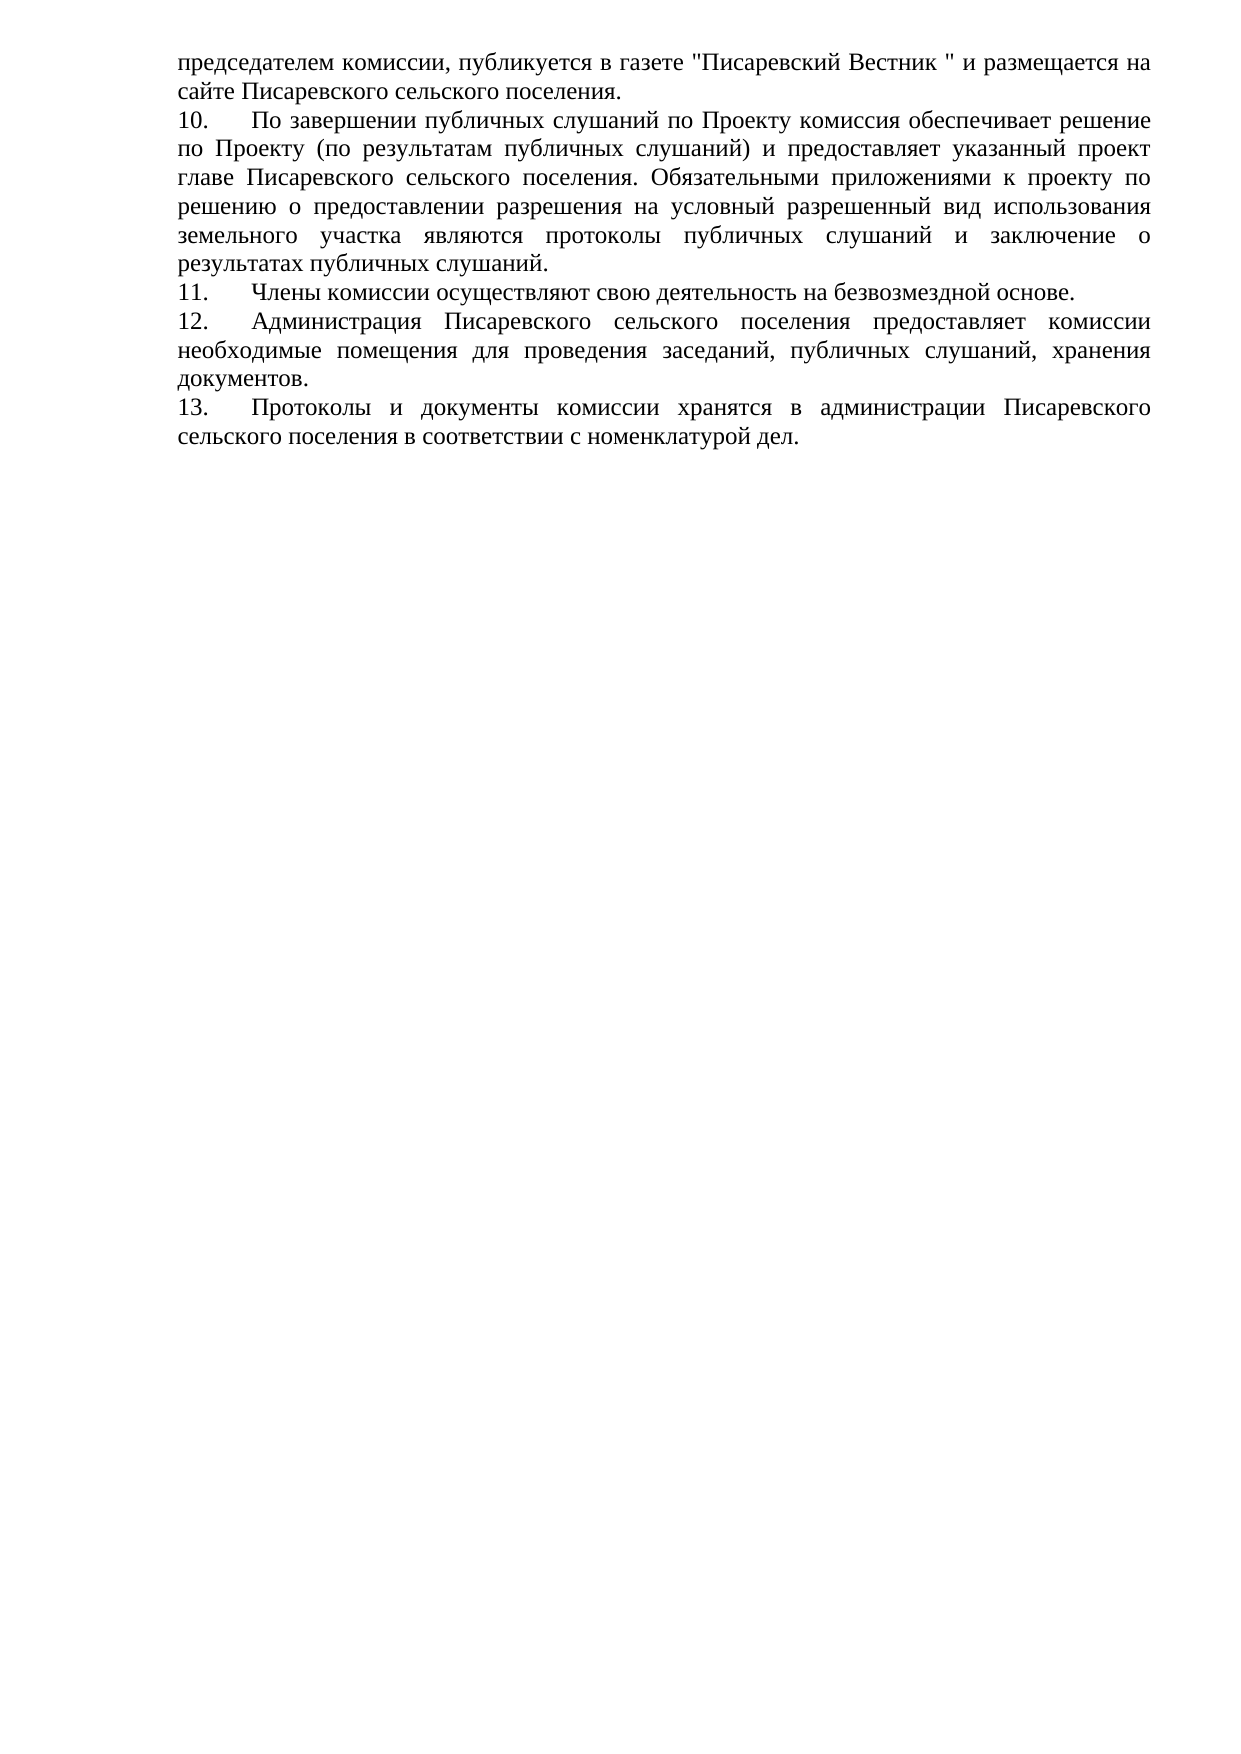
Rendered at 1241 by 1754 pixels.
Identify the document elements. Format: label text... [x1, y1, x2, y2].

list Администрация Писаревского сельского поселения предоставляет комиссии необходимые помещения для проведения заседаний, публичных слушаний, хранения документов. [177, 306, 1152, 392]
list Протоколы и документы комиссии хранятся в администрации Писаревского сельского поселения в соответствии с номенклатурой дел. [177, 392, 1152, 450]
list По завершении публичных слушаний по Проекту комиссия обеспечивает решение по Проекту (по результатам публичных слушаний) и предоставляет указанный проект главе Писаревского сельского поселения. Обязательными приложениями к проекту по решению о предоставлении разрешения на условный разрешенный вид использования земельного участка являются протоколы публичных слушаний и заключение о результатах публичных слушаний. [177, 105, 1152, 277]
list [177, 47, 1152, 105]
list Члены комиссии осуществляют свою деятельность на безвозмездной основе. [177, 277, 1152, 306]
